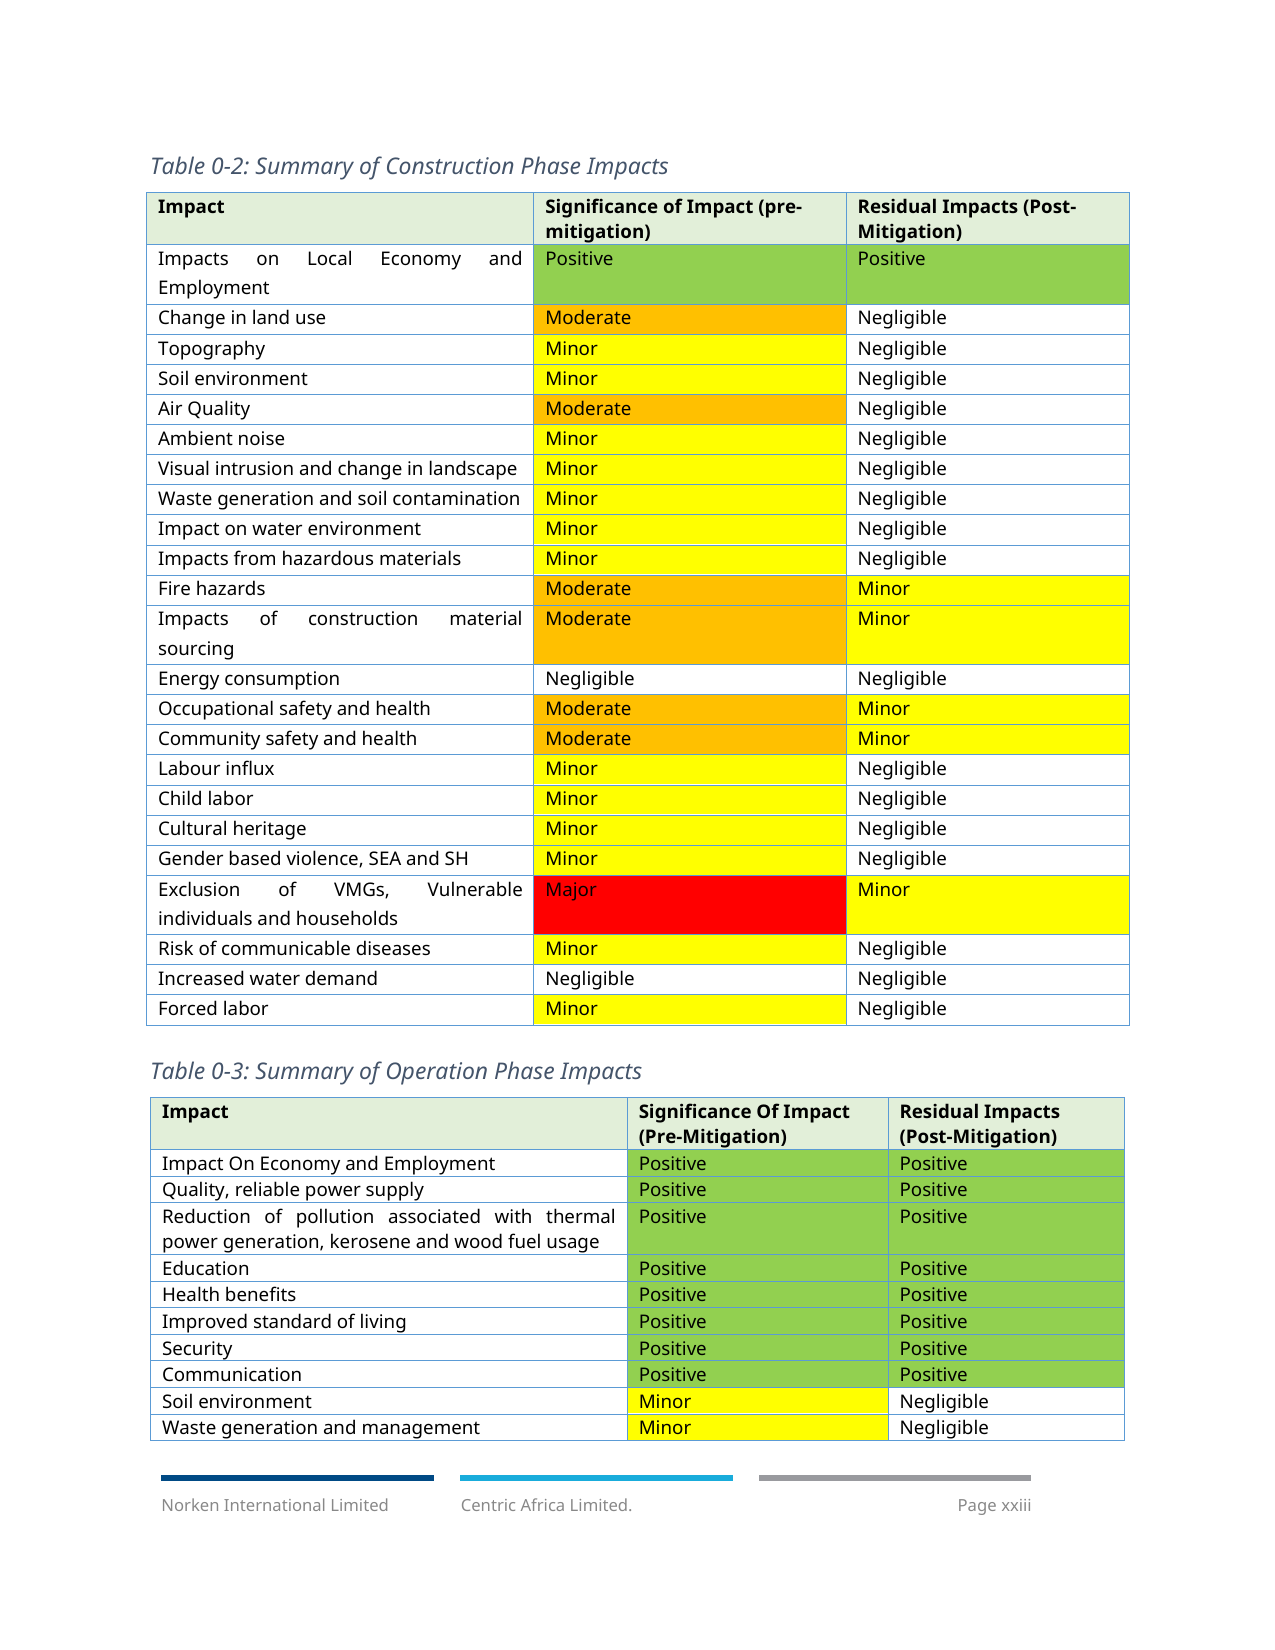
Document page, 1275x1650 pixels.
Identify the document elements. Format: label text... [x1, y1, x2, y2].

table_cell Education [151, 1255, 627, 1281]
table_cell Moderate [534, 395, 846, 424]
table_cell Energy consumption [147, 665, 533, 694]
table_cell Positive [628, 1361, 888, 1387]
table_cell Negligible [847, 365, 1129, 394]
table_cell Negligible [847, 816, 1129, 845]
table_cell Positive [889, 1361, 1124, 1387]
table_cell Minor [534, 816, 846, 845]
table_cell Air Quality [147, 395, 533, 424]
table_cell Gender based violence, SEA and SH [147, 846, 533, 875]
table_cell Negligible [847, 846, 1129, 875]
table_cell Positive [628, 1150, 888, 1176]
table_cell Minor [534, 546, 846, 574]
table_cell Minor [534, 425, 846, 454]
table_cell Positive [889, 1203, 1124, 1254]
table_header Significance Of Impact (Pre-Mitigation) [628, 1098, 888, 1149]
table_cell Negligible [889, 1388, 1124, 1413]
table_cell Impact On Economy and Employment [151, 1150, 627, 1176]
table_cell Minor [847, 576, 1129, 605]
table_cell Quality, reliable power supply [151, 1177, 627, 1202]
table_cell Positive [628, 1177, 888, 1202]
table_cell Minor [847, 725, 1129, 754]
table_cell Positive [889, 1177, 1124, 1202]
table_cell Health benefits [151, 1282, 627, 1307]
table_cell Positive [628, 1282, 888, 1307]
table_cell Moderate [534, 305, 846, 334]
table_cell Soil environment [151, 1388, 627, 1413]
table_cell Moderate [534, 576, 846, 605]
table_cell Cultural heritage [147, 816, 533, 845]
table_cell Minor [534, 995, 846, 1024]
table_cell Impacts of construction material sourcing [147, 606, 533, 664]
table_cell Occupational safety and health [147, 695, 533, 724]
table_cell Negligible [847, 455, 1129, 484]
table_cell Negligible [847, 546, 1129, 574]
table_cell Negligible [847, 515, 1129, 544]
table_cell Negligible [847, 935, 1129, 964]
table_cell Minor [628, 1415, 888, 1440]
table_cell Positive [628, 1203, 888, 1254]
table_cell Minor [534, 365, 846, 394]
table_cell Waste generation and soil contamination [147, 485, 533, 514]
table_cell Impacts on Local Economy and Employment [147, 245, 533, 304]
table_cell Moderate [534, 725, 846, 754]
table_cell Negligible [889, 1415, 1124, 1440]
table_cell Minor [534, 335, 846, 364]
table_cell Security [151, 1335, 627, 1360]
table_cell Negligible [847, 305, 1129, 334]
table_cell Major [534, 876, 846, 934]
table_cell Positive [889, 1335, 1124, 1360]
table_cell Negligible [847, 786, 1129, 814]
table_header Significance of Impact (pre-mitigation) [534, 193, 846, 244]
table_cell Minor [534, 485, 846, 514]
table_cell Negligible [847, 755, 1129, 784]
table_cell Reduction of pollution associated with thermal power generation, kerosene and wood fuel usage [151, 1203, 627, 1254]
table_cell Minor [534, 935, 846, 964]
table_cell Minor [534, 786, 846, 814]
table_cell Exclusion of VMGs, Vulnerable individuals and households [147, 876, 533, 934]
table_cell Negligible [847, 335, 1129, 364]
table_cell Fire hazards [147, 576, 533, 605]
table_cell Minor [534, 755, 846, 784]
table_header Impact [151, 1098, 627, 1149]
table_cell Minor [628, 1388, 888, 1413]
table_cell Negligible [847, 665, 1129, 694]
table_cell Negligible [847, 995, 1129, 1024]
table_cell Risk of communicable diseases [147, 935, 533, 964]
table_cell Soil environment [147, 365, 533, 394]
table_cell Impact on water environment [147, 515, 533, 544]
table_cell Negligible [847, 395, 1129, 424]
table_cell Positive [534, 245, 846, 304]
table_header Residual Impacts (Post-Mitigation) [889, 1098, 1124, 1149]
table_cell Positive [628, 1308, 888, 1334]
table_cell Moderate [534, 606, 846, 664]
table_cell Minor [534, 846, 846, 875]
table_cell Minor [847, 606, 1129, 664]
table_cell Waste generation and management [151, 1415, 627, 1440]
text Table 0-2: Summary of Construction Phase Impacts [150, 150, 1125, 181]
table_cell Impacts from hazardous materials [147, 546, 533, 574]
table_cell Labour influx [147, 755, 533, 784]
table_cell Positive [889, 1150, 1124, 1176]
table_cell Child labor [147, 786, 533, 814]
table_cell Positive [889, 1282, 1124, 1307]
table_cell Minor [534, 455, 846, 484]
table_cell Positive [628, 1335, 888, 1360]
table_header Impact [147, 193, 533, 244]
table_cell Positive [628, 1255, 888, 1281]
table_cell Positive [889, 1255, 1124, 1281]
table_cell Negligible [847, 485, 1129, 514]
text Table 0-3: Summary of Operation Phase Impacts [150, 1055, 1125, 1086]
table_cell Topography [147, 335, 533, 364]
table_cell Minor [847, 876, 1129, 934]
table_cell Negligible [534, 665, 846, 694]
table_cell Negligible [534, 965, 846, 994]
table_cell Negligible [847, 425, 1129, 454]
table_cell Forced labor [147, 995, 533, 1024]
table_cell Increased water demand [147, 965, 533, 994]
table_cell Positive [847, 245, 1129, 304]
table_cell Improved standard of living [151, 1308, 627, 1334]
table_cell Community safety and health [147, 725, 533, 754]
table_cell Positive [889, 1308, 1124, 1334]
table_cell Negligible [847, 965, 1129, 994]
table_cell Visual intrusion and change in landscape [147, 455, 533, 484]
table_cell Communication [151, 1361, 627, 1387]
table_cell Ambient noise [147, 425, 533, 454]
table_cell Change in land use [147, 305, 533, 334]
table_cell Minor [534, 515, 846, 544]
table_cell Minor [847, 695, 1129, 724]
table_header Residual Impacts (Post-Mitigation) [847, 193, 1129, 244]
table_cell Moderate [534, 695, 846, 724]
